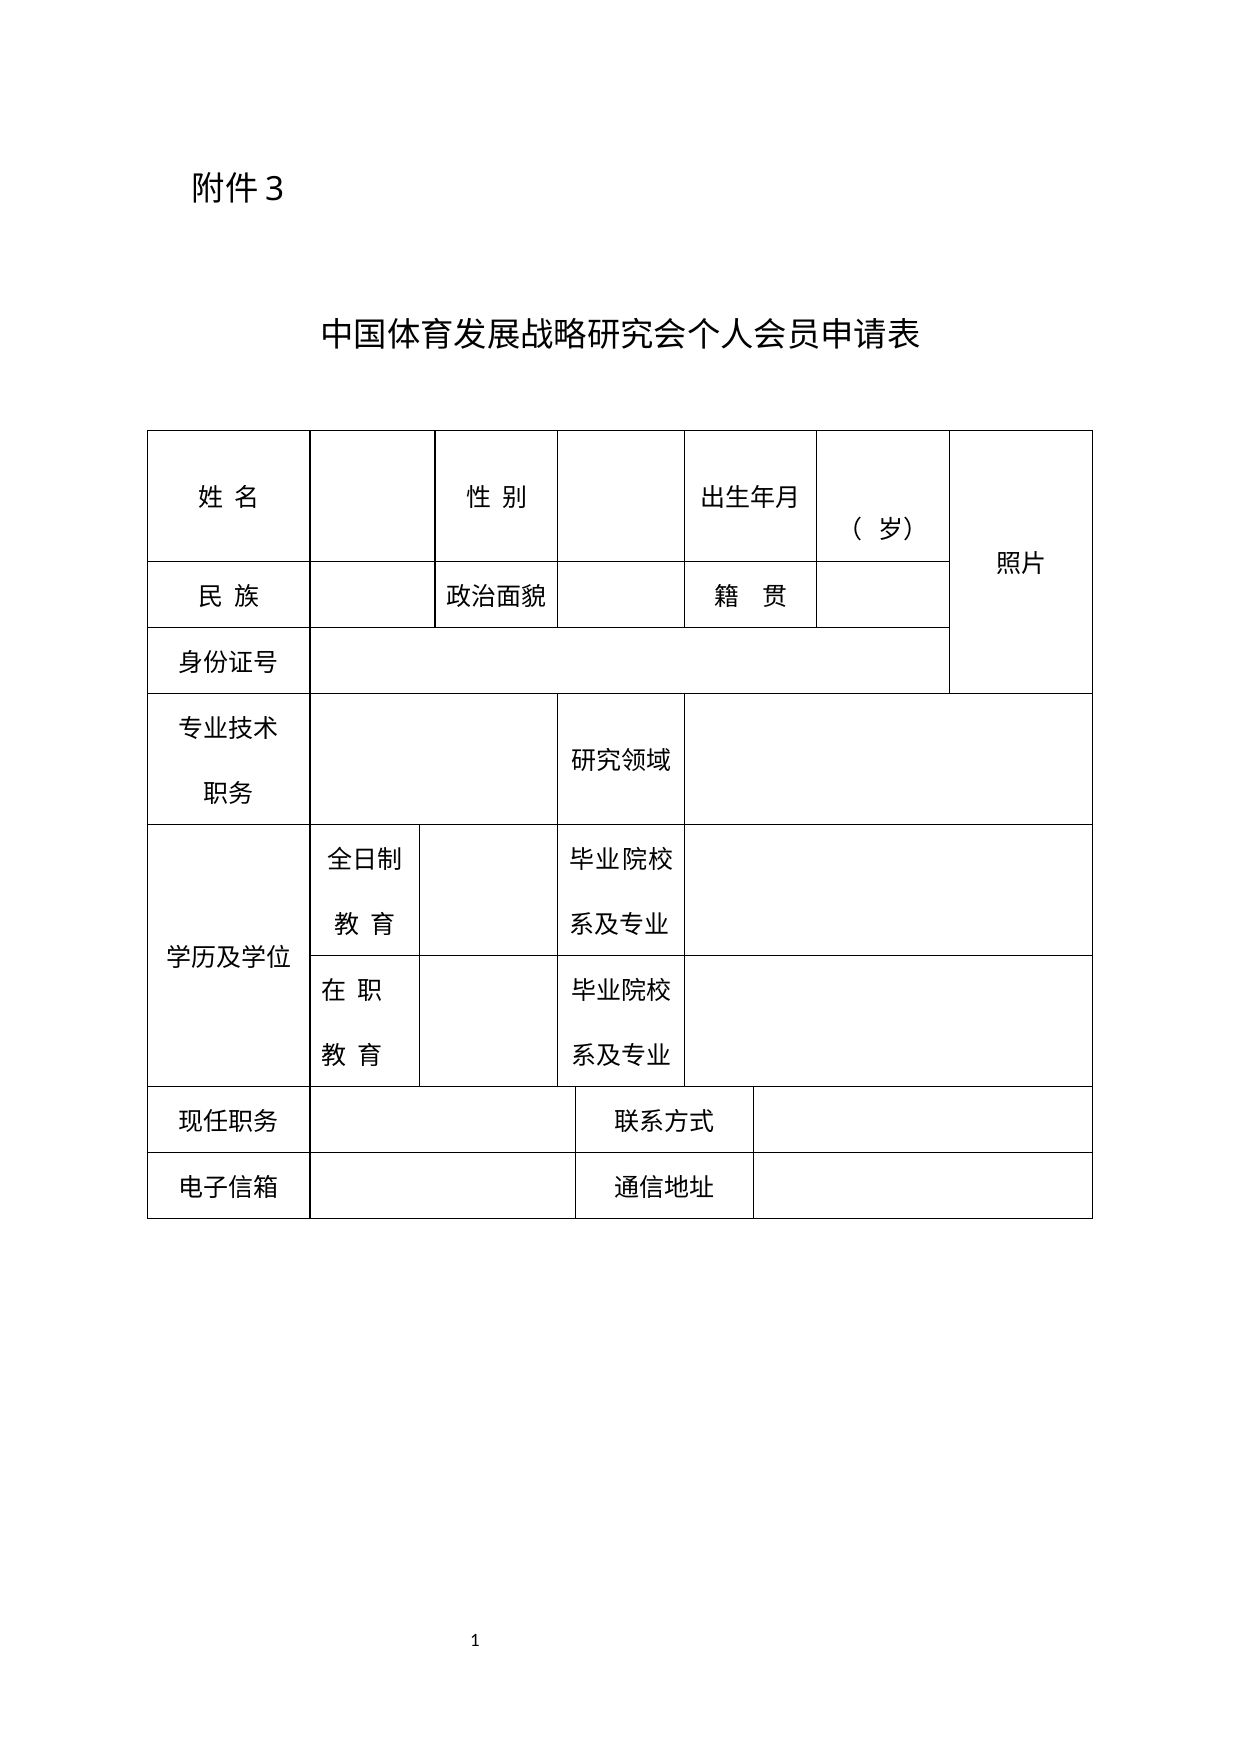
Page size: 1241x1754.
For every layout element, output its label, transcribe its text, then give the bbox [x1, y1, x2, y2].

table_cell [311, 562, 434, 627]
table_header [558, 431, 684, 561]
table_cell [685, 825, 1092, 955]
table_cell 通信地址 [576, 1153, 753, 1218]
table_cell [685, 956, 1092, 1086]
table_cell 身份证号 [148, 628, 309, 693]
table_header 照片 [950, 431, 1092, 693]
table_header [311, 431, 434, 561]
table_header 出生年月 [685, 431, 816, 561]
table_cell 学历及学位 [148, 825, 309, 1086]
table_header 姓 名 [148, 431, 309, 561]
table_cell [311, 1153, 575, 1218]
table_cell 在 职 教 育 [311, 956, 419, 1086]
table_cell 籍 贯 [685, 562, 816, 627]
table_cell [420, 825, 557, 955]
table_cell 现任职务 [148, 1087, 309, 1152]
table_cell 政治面貌 [436, 562, 557, 627]
table_cell 专业技术 职务 [148, 694, 309, 824]
table_cell [558, 562, 684, 627]
table_cell [754, 1087, 1092, 1152]
table_cell [311, 1087, 575, 1152]
text 附件3 [191, 162, 1053, 210]
table_cell 毕业院校系及专业 [558, 956, 684, 1086]
table_cell [754, 1153, 1092, 1218]
table_cell 毕业院校系及专业 [558, 825, 684, 955]
table_cell [311, 694, 557, 824]
table_cell 民 族 [148, 562, 309, 627]
table_cell [311, 628, 949, 693]
table_cell 电子信箱 [148, 1153, 309, 1218]
table_header 性 别 [436, 431, 557, 561]
table_cell [420, 956, 557, 1086]
table_cell 全日制教 育 [311, 825, 419, 955]
table_cell 研究领域 [558, 694, 684, 824]
table_header （ 岁） [817, 431, 949, 561]
table_cell 联系方式 [576, 1087, 753, 1152]
table_cell [685, 694, 1092, 824]
text 中国体育发展战略研究会个人会员申请表 [187, 299, 1053, 364]
table_cell [817, 562, 949, 627]
